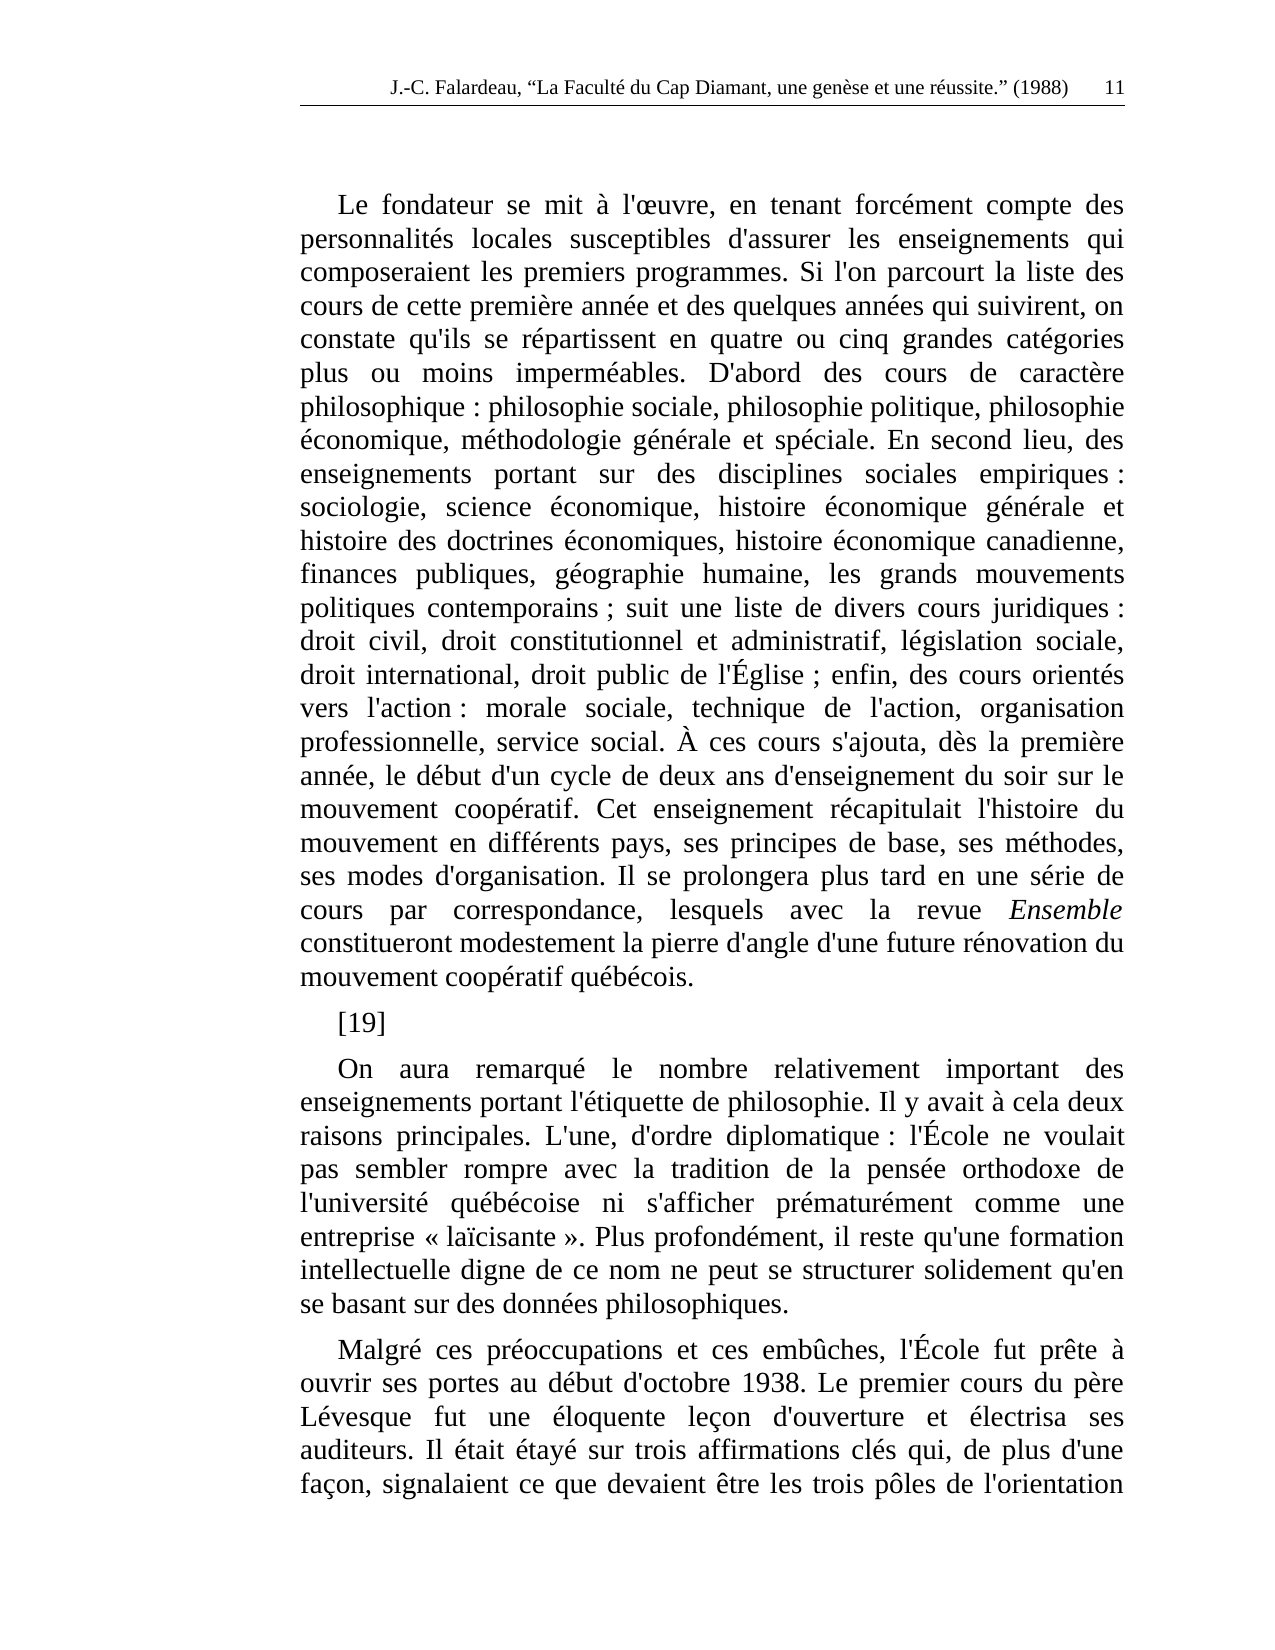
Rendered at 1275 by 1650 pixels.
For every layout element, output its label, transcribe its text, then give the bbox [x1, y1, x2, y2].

text On aura remarqué le nombre relativement important des enseignements portant l'étiquette de philosophie. Il y avait à cela deux raisons principales. L'une, d'ordre diplomatique : l'École ne voulait pas sembler rompre avec la tradition de la pensée orthodoxe de l'université québécoise ni s'afficher prématurément comme une entreprise « laïcisante ». Plus profondément, il reste qu'une formation intellectuelle digne de ce nom ne peut se structurer solidement qu'en se basant sur des données philosophiques. [300, 1051, 1125, 1319]
text [19] [300, 1005, 1125, 1038]
text Le fondateur se mit à l'œuvre, en tenant forcément compte des personnalités locales susceptibles d'assurer les enseignements qui composeraient les premiers programmes. Si l'on parcourt la liste des cours de cette première année et des quelques années qui suivirent, on constate qu'ils se répartissent en quatre ou cinq grandes catégories plus ou moins imperméables. D'abord des cours de caractère philosophique : philosophie sociale, philosophie politique, philosophie économique, méthodologie générale et spéciale. En second lieu, des enseignements portant sur des disciplines sociales empiriques : sociologie, science économique, histoire économique générale et histoire des doctrines économiques, histoire économique canadienne, finances publiques, géographie humaine, les grands mouvements politiques contemporains ; suit une liste de divers cours juridiques : droit civil, droit constitutionnel et administratif, législation sociale, droit international, droit public de l'Église ; enfin, des cours orientés vers l'action : morale sociale, technique de l'action, organisation professionnelle, service social. À ces cours s'ajouta, dès la première année, le début d'un cycle de deux ans d'enseignement du soir sur le mouvement coopératif. Cet enseignement récapitulait l'histoire du mouvement en différents pays, ses principes de base, ses méthodes, ses modes d'organisation. Il se prolongera plus tard en une série de cours par correspondance, lesquels avec la revue Ensemble constitueront modestement la pierre d'angle d'une future rénovation du mouvement coopératif québécois. [300, 187, 1125, 992]
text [300, 1332, 1125, 1499]
